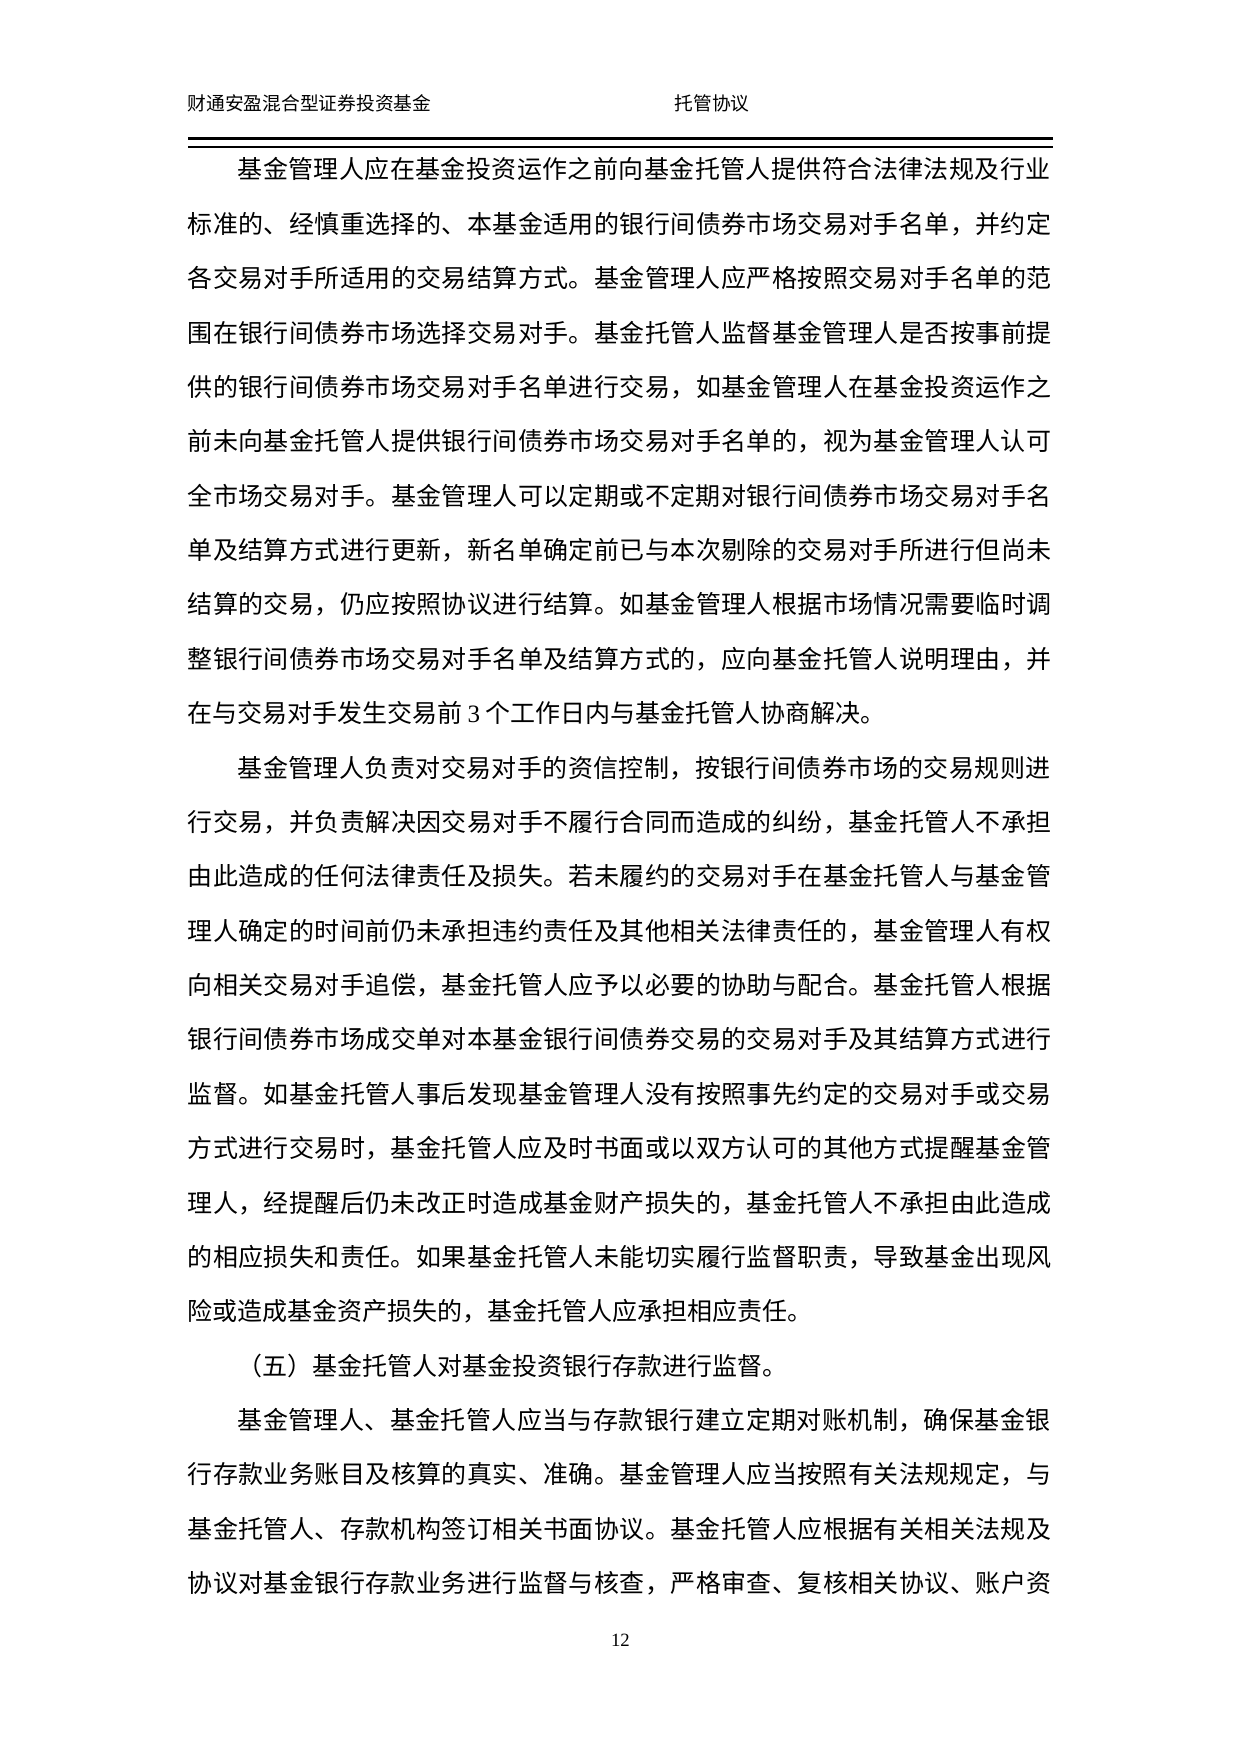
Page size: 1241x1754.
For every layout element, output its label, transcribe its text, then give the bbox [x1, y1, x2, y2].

text 基金管理人负责对交易对手的资信控制，按银行间债券市场的交易规则进行交易，并负责解决因交易对手不履行合同而造成的纠纷，基金托管人不承担由此造成的任何法律责任及损失。若未履约的交易对手在基金托管人与基金管理人确定的时间前仍未承担违约责任及其他相关法律责任的，基金管理人有权向相关交易对手追偿，基金托管人应予以必要的协助与配合。基金托管人根据银行间债券市场成交单对本基金银行间债券交易的交易对手及其结算方式进行监督。如基金托管人事后发现基金管理人没有按照事先约定的交易对手或交易方式进行交易时，基金托管人应及时书面或以双方认可的其他方式提醒基金管理人，经提醒后仍未改正时造成基金财产损失的，基金托管人不承担由此造成的相应损失和责任。如果基金托管人未能切实履行监督职责，导致基金出现风险或造成基金资产损失的，基金托管人应承担相应责任。 [187, 748, 1053, 1328]
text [187, 1401, 1053, 1600]
text （五）基金托管人对基金投资银行存款进行监督。 [187, 1346, 1053, 1382]
text 基金管理人应在基金投资运作之前向基金托管人提供符合法律法规及行业标准的、经慎重选择的、本基金适用的银行间债券市场交易对手名单，并约定各交易对手所适用的交易结算方式。基金管理人应严格按照交易对手名单的范围在银行间债券市场选择交易对手。基金托管人监督基金管理人是否按事前提供的银行间债券市场交易对手名单进行交易，如基金管理人在基金投资运作之前未向基金托管人提供银行间债券市场交易对手名单的，视为基金管理人认可全市场交易对手。基金管理人可以定期或不定期对银行间债券市场交易对手名单及结算方式进行更新，新名单确定前已与本次剔除的交易对手所进行但尚未结算的交易，仍应按照协议进行结算。如基金管理人根据市场情况需要临时调整银行间债券市场交易对手名单及结算方式的，应向基金托管人说明理由，并在与交易对手发生交易前3个工作日内与基金托管人协商解决。 [187, 150, 1053, 730]
